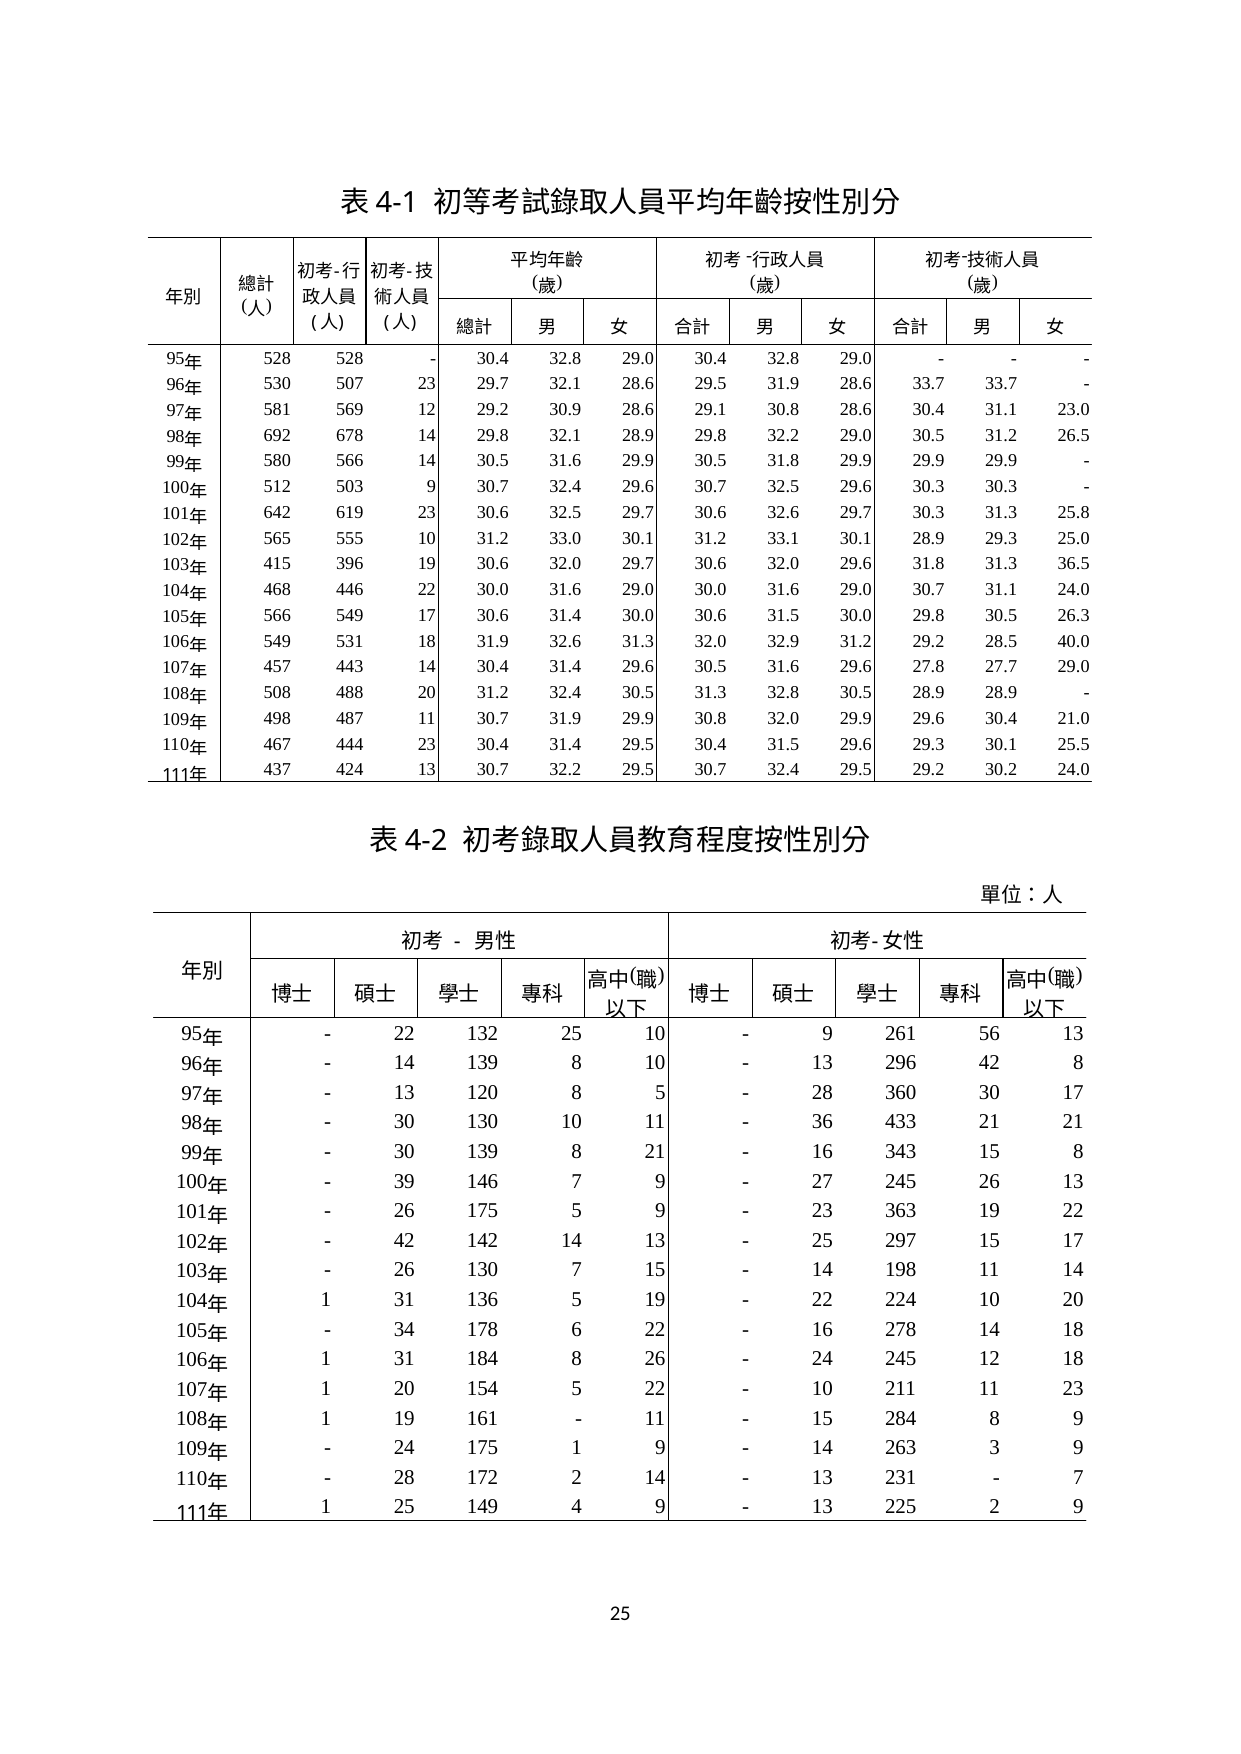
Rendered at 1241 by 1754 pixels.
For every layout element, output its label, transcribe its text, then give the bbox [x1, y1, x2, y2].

text 表4-2 初考錄取人員教育程度按性別分 [148, 800, 1092, 875]
text 表4-1 初等考試錄取人員平均年齡按性別分 [148, 162, 1092, 237]
text 單位：人 [148, 875, 1063, 912]
